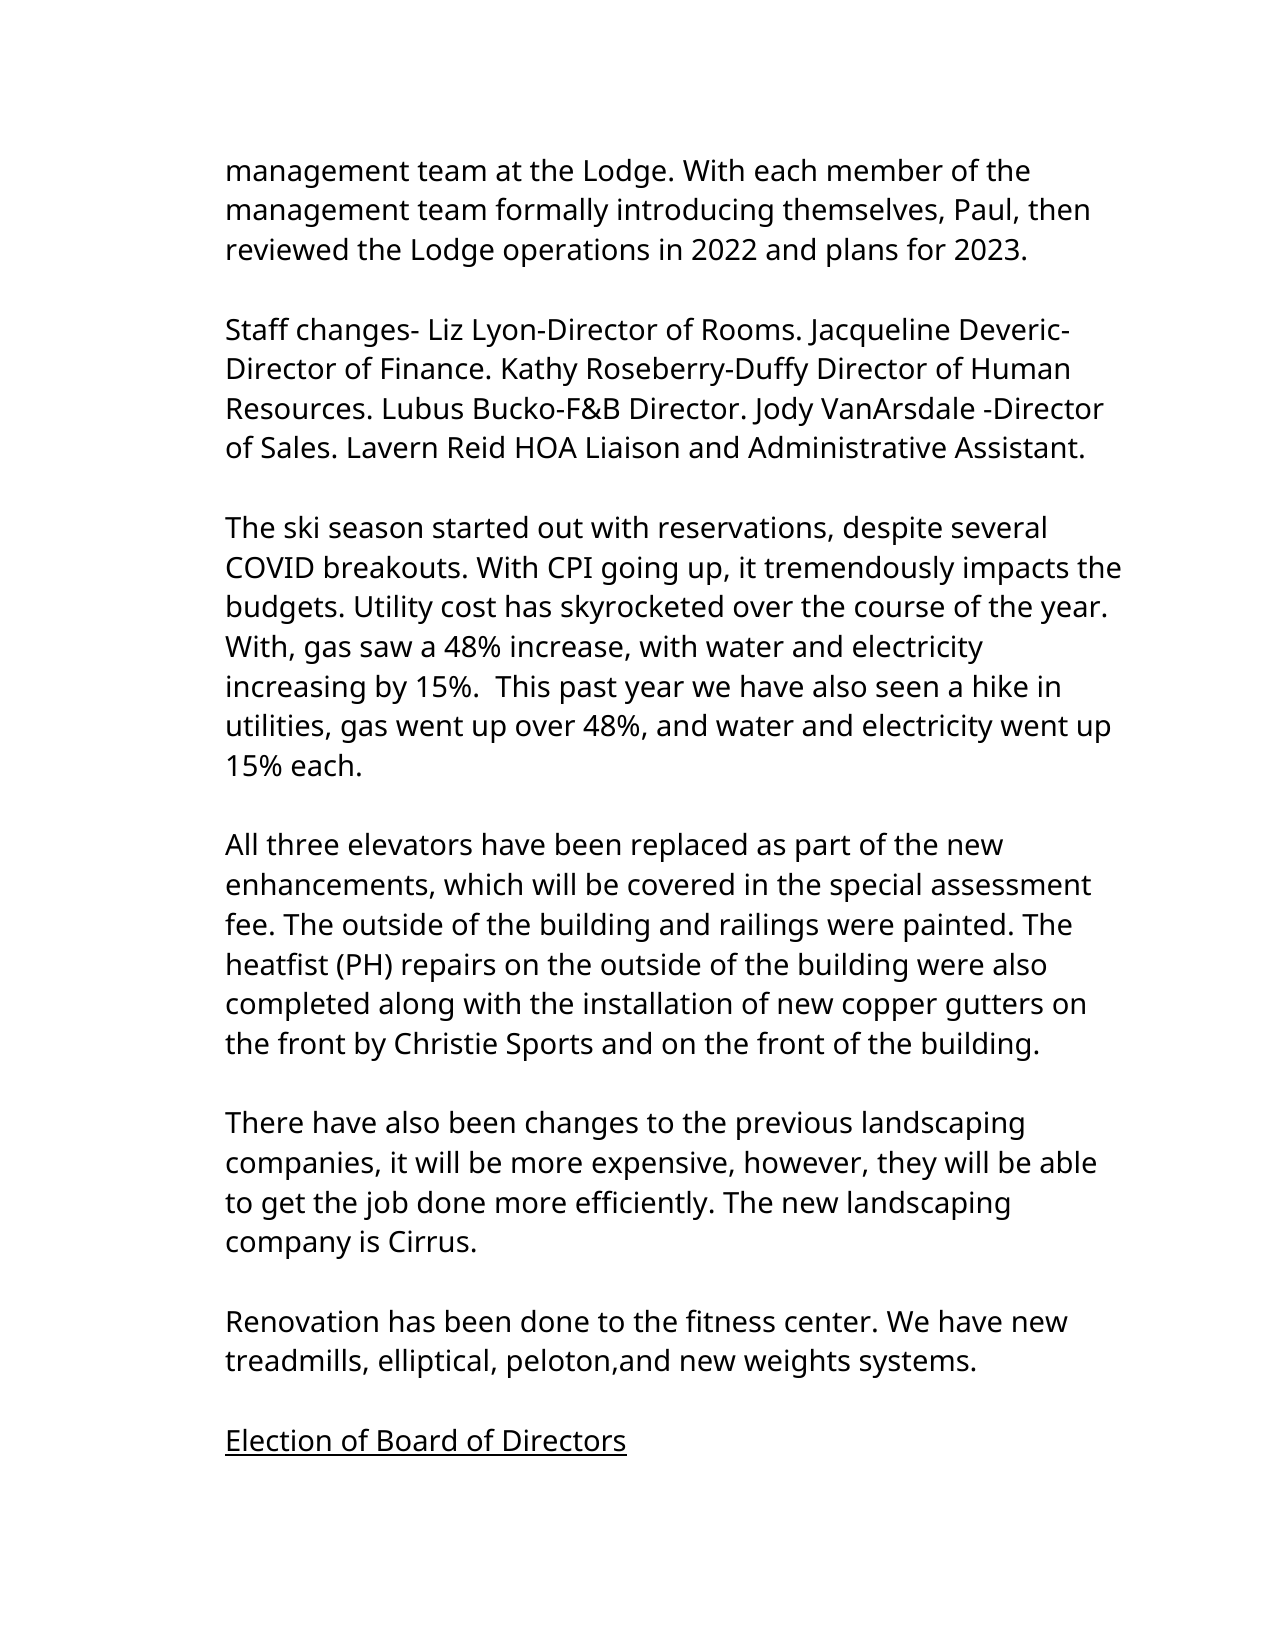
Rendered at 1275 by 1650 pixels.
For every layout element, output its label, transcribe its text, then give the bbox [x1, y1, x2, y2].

list There have also been changes to the previous landscaping companies, it will be more expensive, however, they will be able to get the job done more efficiently. The new landscaping company is Cirrus. [225, 1102, 1125, 1261]
list All three elevators have been replaced as part of the new enhancements, which will be covered in the special assessment fee. The outside of the building and railings were painted. The heatfist (PH) repairs on the outside of the building were also completed along with the installation of new copper gutters on the front by Christie Sports and on the front of the building. [225, 825, 1125, 1063]
list The ski season started out with reservations, despite several COVID breakouts. With CPI going up, it tremendously impacts the budgets. Utility cost has skyrocketed over the course of the year. With, gas saw a 48% increase, with water and electricity increasing by 15%. This past year we have also seen a hike in utilities, gas went up over 48%, and water and electricity went up 15% each. [225, 507, 1125, 785]
list Renovation has been done to the fitness center. We have new treadmills, elliptical, peloton,and new weights systems. [225, 1301, 1125, 1380]
list Staff changes- Liz Lyon-Director of Rooms. Jacqueline Deveric- Director of Finance. Kathy Roseberry-Duffy Director of Human Resources. Lubus Bucko-F&B Director. Jody VanArsdale -Director of Sales. Lavern Reid HOA Liaison and Administrative Assistant. [225, 309, 1125, 467]
list Election of Board of Directors [225, 1420, 1125, 1460]
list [225, 150, 1125, 269]
